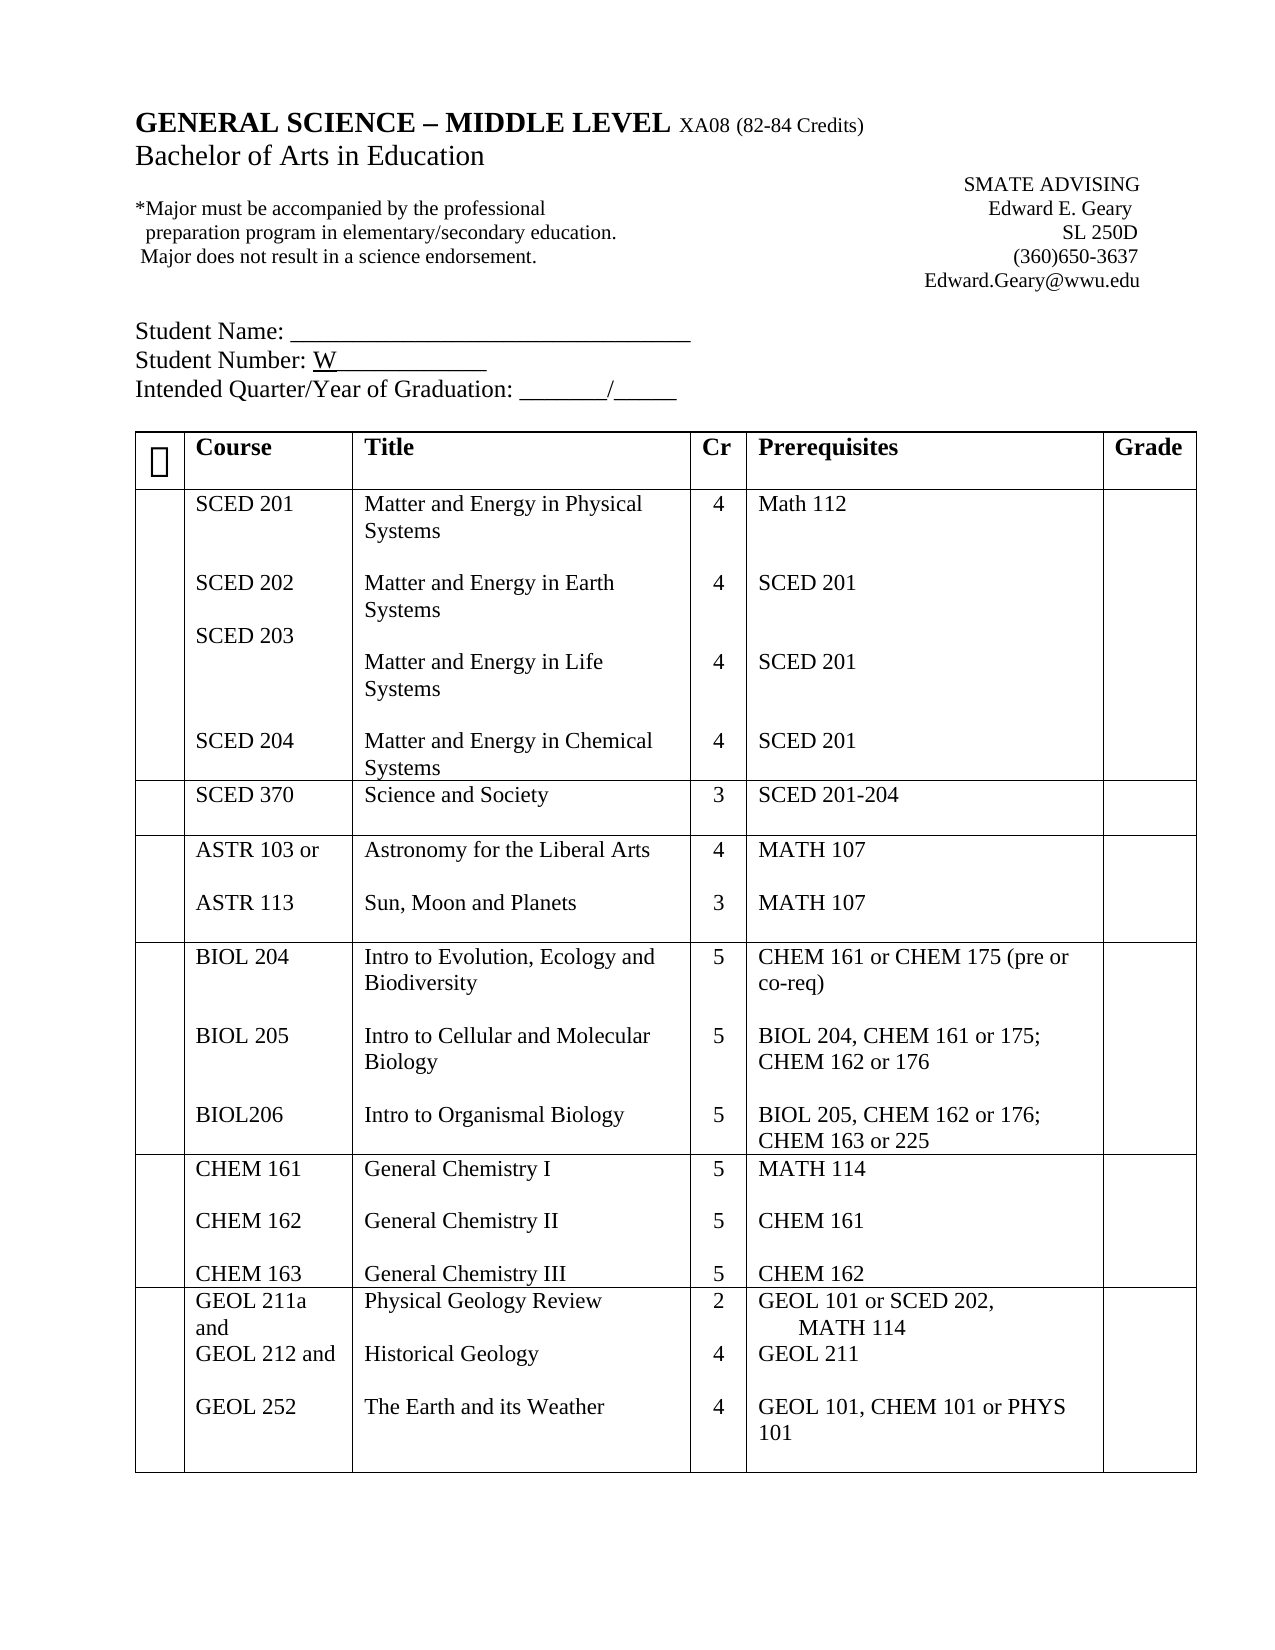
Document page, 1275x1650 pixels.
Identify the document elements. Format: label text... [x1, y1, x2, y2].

table_cell [136, 836, 184, 942]
table_header Prerequisites [747, 433, 1103, 489]
table_cell ASTR 103 or ASTR 113 [185, 836, 352, 942]
table_cell 5 5 5 [691, 1155, 746, 1287]
table_cell Matter and Energy in Physical Systems Matter and Energy in Earth Systems Matter and Energy in Life Systems Matter and Energy in Chemical Systems [353, 490, 690, 780]
text *Major must be accompanied by the professional Edward E. Geary [135, 196, 1140, 220]
text preparation program in elementary/secondary education. SL 250D [135, 220, 1140, 244]
text Major does not result in a science endorsement. (360)650-3637 [135, 244, 1140, 268]
table_cell SCED 201-204 [747, 781, 1103, 835]
table_cell 4 4 4 4 [691, 490, 746, 780]
table_cell CHEM 161 CHEM 162 CHEM 163 [185, 1155, 352, 1287]
table_cell [1104, 490, 1196, 780]
table_cell [136, 1155, 184, 1287]
table_cell Physical Geology Review Historical Geology The Earth and its Weather [353, 1288, 690, 1472]
text Intended Quarter/Year of Graduation: _______/_____ [135, 374, 1140, 403]
table_cell [1104, 943, 1196, 1154]
table_cell [136, 490, 184, 780]
table_header  [136, 433, 184, 489]
table_cell GEOL 211a and GEOL 212 and GEOL 252 [185, 1288, 352, 1472]
table_cell [136, 1288, 184, 1472]
table_cell [1104, 1288, 1196, 1472]
text Edward.Geary@wwu.edu [135, 268, 1140, 292]
table_cell 4 3 [691, 836, 746, 942]
text Student Name: ________________________________ [135, 316, 1140, 345]
table_cell CHEM 161 or CHEM 175 (pre or co-req) BIOL 204, CHEM 161 or 175; CHEM 162 or 176 BIOL 205, CHEM 162 or 176; CHEM 163 or 225 [747, 943, 1103, 1154]
table_cell BIOL 204 BIOL 205 BIOL206 [185, 943, 352, 1154]
table_cell SCED 370 [185, 781, 352, 835]
table_cell Intro to Evolution, Ecology and Biodiversity Intro to Cellular and Molecular Biology Intro to Organismal Biology [353, 943, 690, 1154]
text GENERAL SCIENCE – MIDDLE LEVEL XA08 (82-84 Credits) [135, 105, 1140, 138]
table_cell General Chemistry I General Chemistry II General Chemistry III [353, 1155, 690, 1287]
table_cell [136, 781, 184, 835]
table_cell Astronomy for the Liberal Arts Sun, Moon and Planets [353, 836, 690, 942]
table_cell [1104, 836, 1196, 942]
table_header Title [353, 433, 690, 489]
table_header Grade [1104, 433, 1196, 489]
text Student Number: W____________ [135, 345, 1140, 374]
table_cell [136, 943, 184, 1154]
table_cell GEOL 101 or SCED 202, MATH 114 GEOL 211 GEOL 101, CHEM 101 or PHYS 101 [747, 1288, 1103, 1472]
table_cell [1104, 1155, 1196, 1287]
text SMATE ADVISING [135, 172, 1140, 196]
table_cell 3 [691, 781, 746, 835]
table_cell 107 MATH 107 [747, 836, 1103, 942]
table_cell SCED 201 SCED 202 SCED 203 SCED 204 [185, 490, 352, 780]
table_cell MATH 114 CHEM 161 CHEM 162 [747, 1155, 1103, 1287]
table_header Cr [691, 433, 746, 489]
table_cell [1104, 781, 1196, 835]
table_cell Science and Society [353, 781, 690, 835]
text Bachelor of Arts in Education [135, 138, 1140, 172]
table_cell Math 112 SCED 201 SCED 201 SCED 201 [747, 490, 1103, 780]
table_cell 2 4 4 [691, 1288, 746, 1472]
table_cell 5 5 5 [691, 943, 746, 1154]
table_header Course [185, 433, 352, 489]
